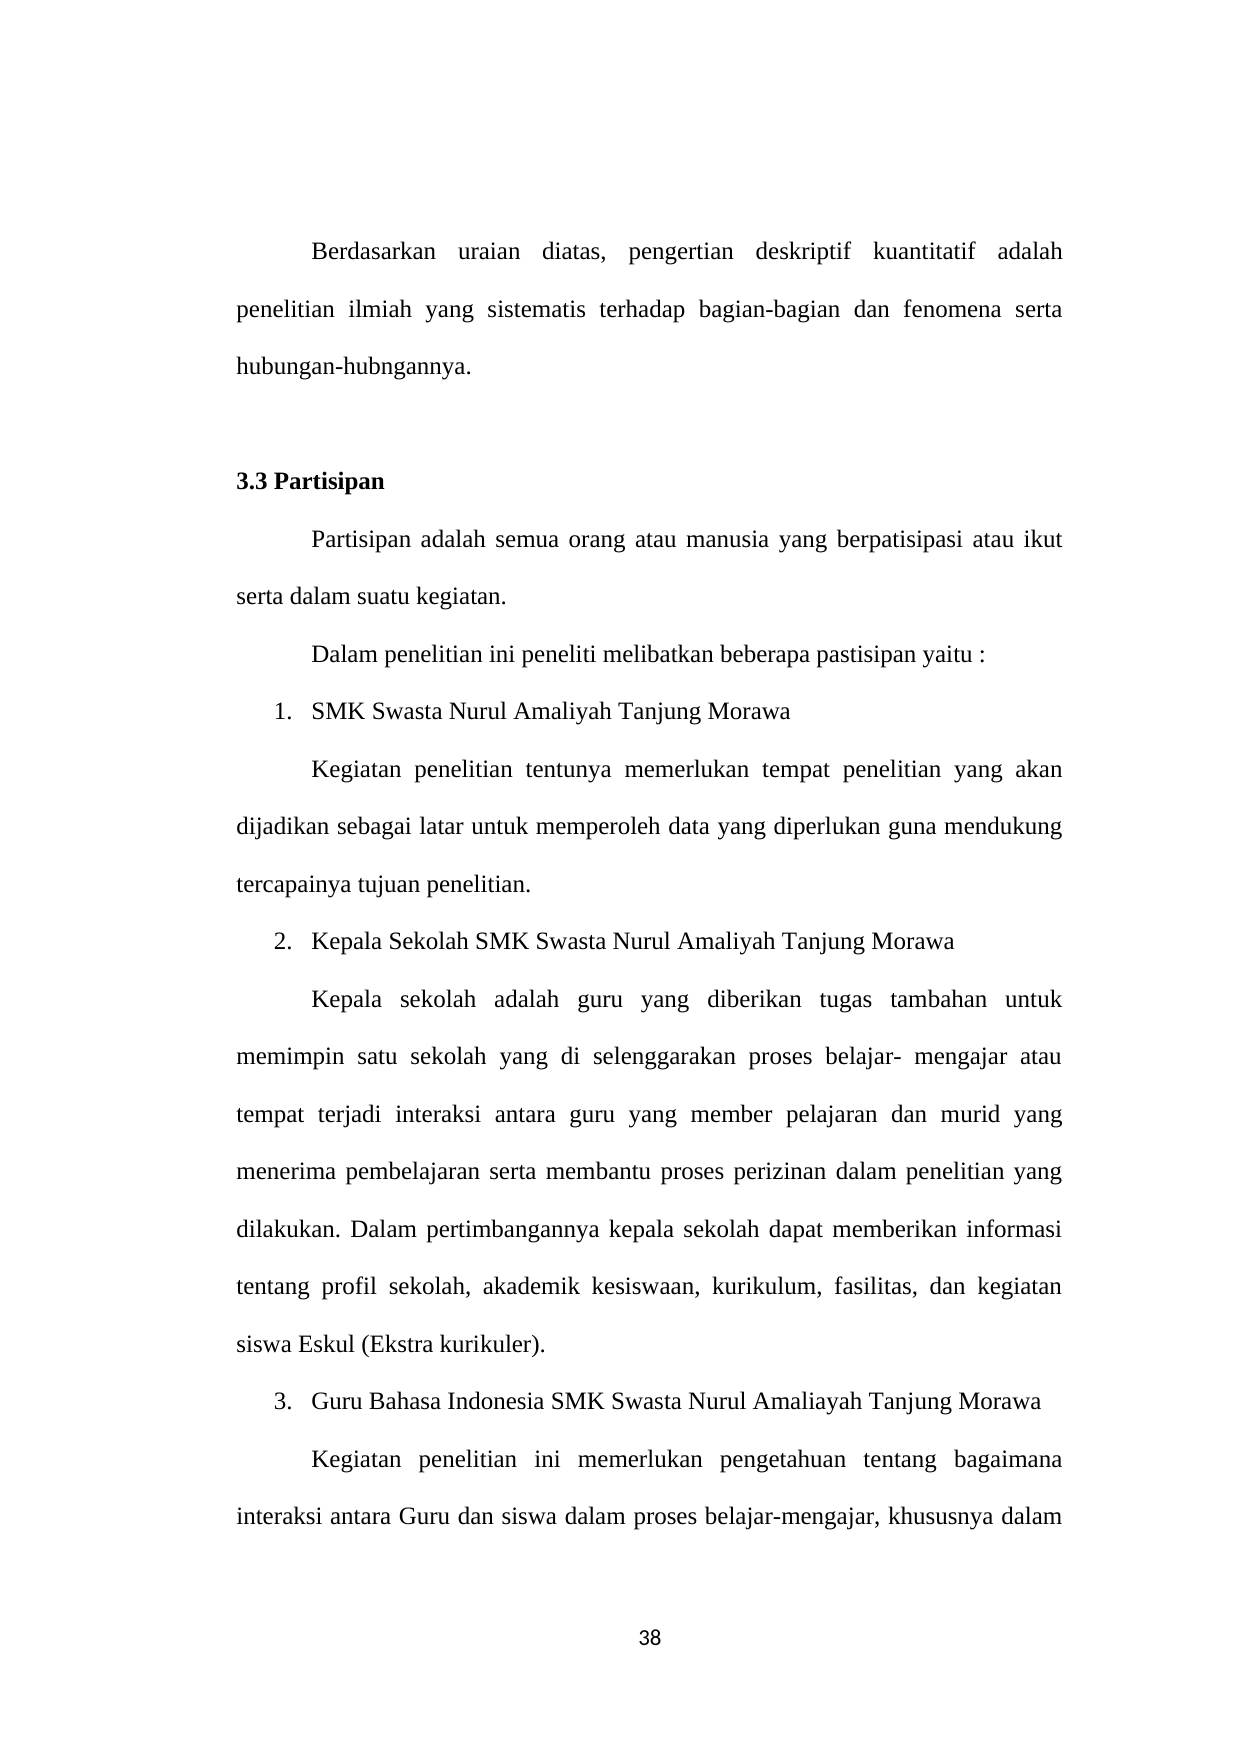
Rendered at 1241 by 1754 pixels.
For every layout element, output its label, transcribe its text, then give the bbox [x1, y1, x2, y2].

text Dalam penelitian ini peneliti melibatkan beberapa pastisipan yaitu : [236, 639, 1063, 667]
text Kegiatan penelitian tentunya memerlukan tempat penelitian yang akan dijadikan sebagai latar untuk memperoleh data yang diperlukan guna mendukung tercapainya tujuan penelitian. [236, 754, 1063, 897]
text Kepala sekolah adalah guru yang diberikan tugas tambahan untuk memimpin satu sekolah yang di selenggarakan proses belajar- mengajar atau tempat terjadi interaksi antara guru yang member pelajaran dan murid yang menerima pembelajaran serta membantu proses perizinan dalam penelitian yang dilakukan. Dalam pertimbangannya kepala sekolah dapat memberikan informasi tentang profil sekolah, akademik kesiswaan, kurikulum, fasilitas, dan kegiatan siswa Eskul (Ekstra kurikuler). [236, 984, 1063, 1357]
list Guru Bahasa Indonesia SMK Swasta Nurul Amaliayah Tanjung Morawa [274, 1386, 1063, 1415]
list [236, 1444, 1063, 1530]
subtitle 3.3 Partisipan [236, 466, 1063, 495]
list Kepala Sekolah SMK Swasta Nurul Amaliyah Tanjung Morawa [274, 926, 1063, 955]
list SMK Swasta Nurul Amaliyah Tanjung Morawa [274, 696, 1063, 725]
text Berdasarkan uraian diatas, pengertian deskriptif kuantitatif adalah penelitian ilmiah yang sistematis terhadap bagian-bagian dan fenomena serta hubungan-hubngannya. [236, 236, 1063, 380]
text Partisipan adalah semua orang atau manusia yang berpatisipasi atau ikut serta dalam suatu kegiatan. [236, 524, 1063, 610]
